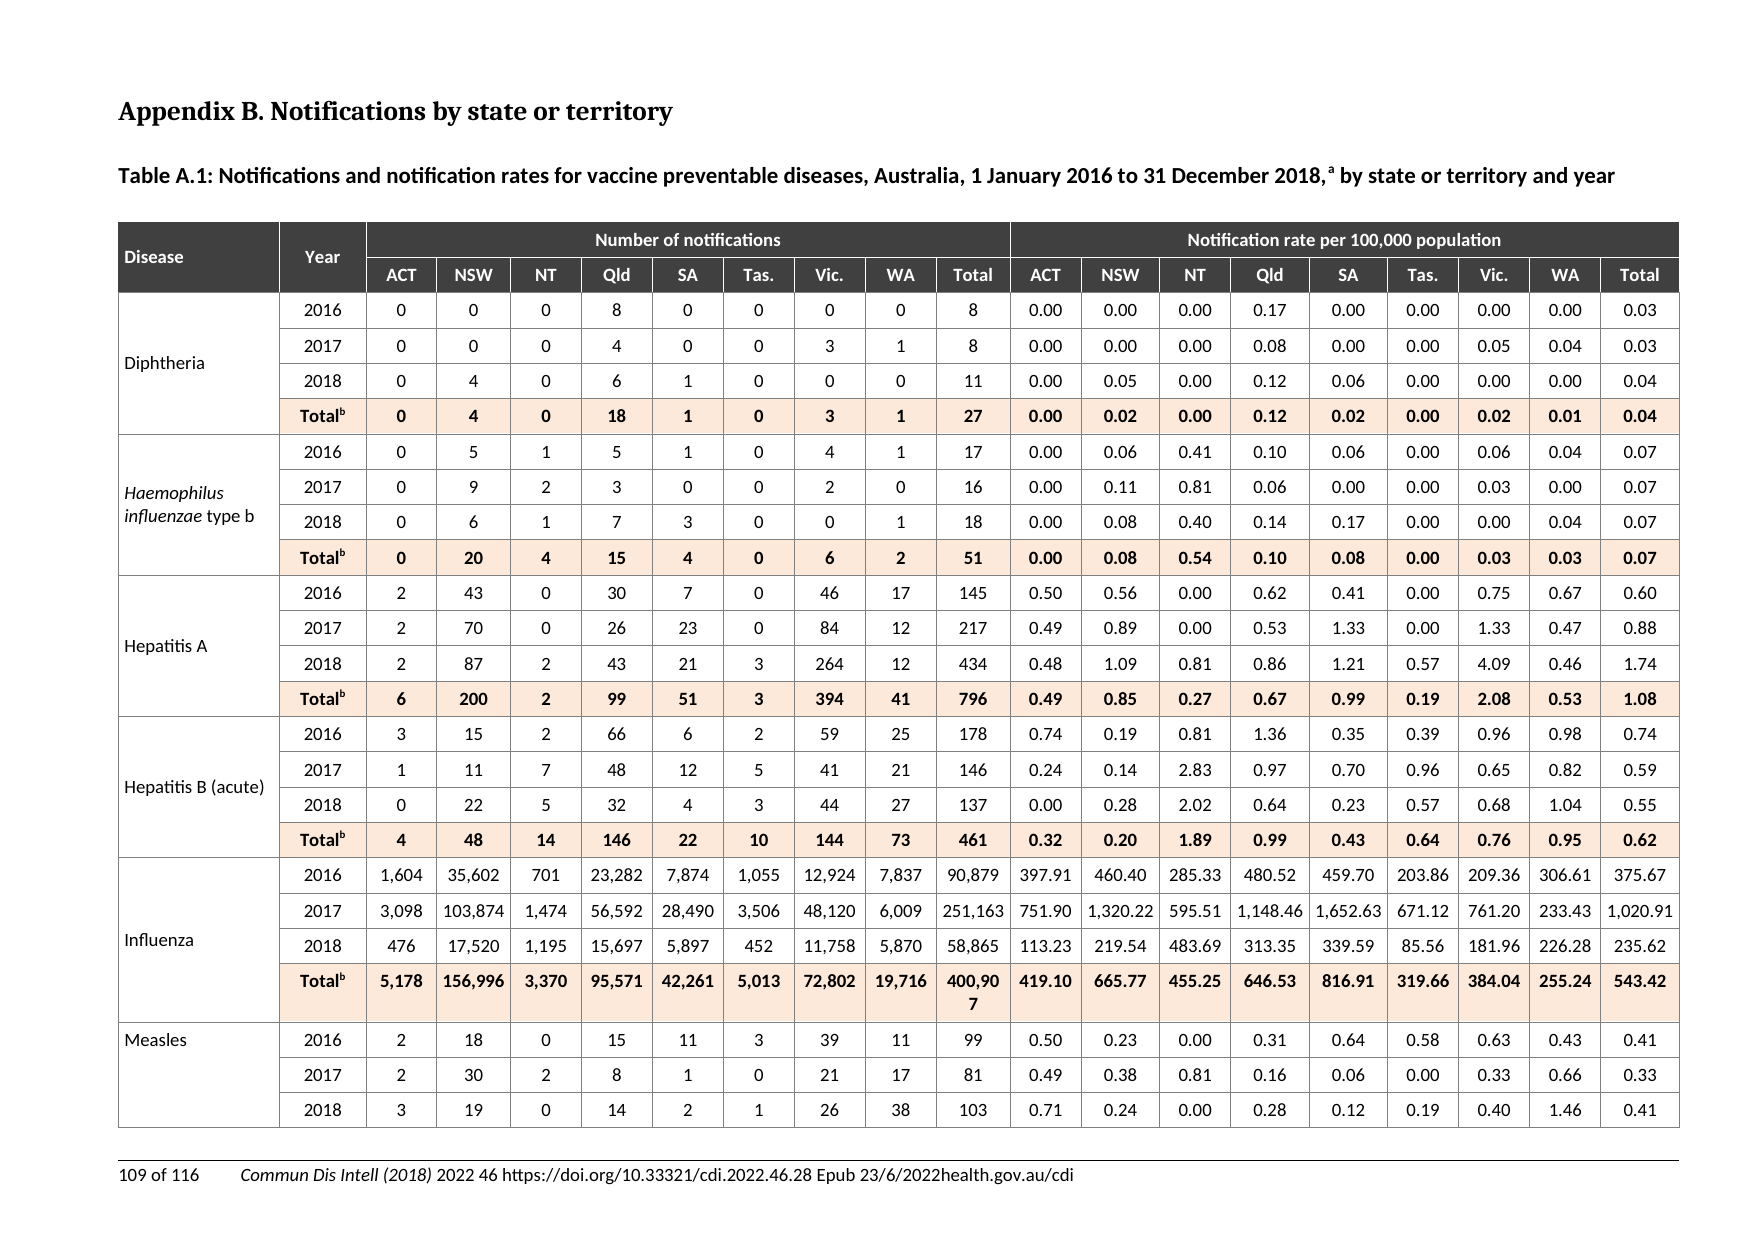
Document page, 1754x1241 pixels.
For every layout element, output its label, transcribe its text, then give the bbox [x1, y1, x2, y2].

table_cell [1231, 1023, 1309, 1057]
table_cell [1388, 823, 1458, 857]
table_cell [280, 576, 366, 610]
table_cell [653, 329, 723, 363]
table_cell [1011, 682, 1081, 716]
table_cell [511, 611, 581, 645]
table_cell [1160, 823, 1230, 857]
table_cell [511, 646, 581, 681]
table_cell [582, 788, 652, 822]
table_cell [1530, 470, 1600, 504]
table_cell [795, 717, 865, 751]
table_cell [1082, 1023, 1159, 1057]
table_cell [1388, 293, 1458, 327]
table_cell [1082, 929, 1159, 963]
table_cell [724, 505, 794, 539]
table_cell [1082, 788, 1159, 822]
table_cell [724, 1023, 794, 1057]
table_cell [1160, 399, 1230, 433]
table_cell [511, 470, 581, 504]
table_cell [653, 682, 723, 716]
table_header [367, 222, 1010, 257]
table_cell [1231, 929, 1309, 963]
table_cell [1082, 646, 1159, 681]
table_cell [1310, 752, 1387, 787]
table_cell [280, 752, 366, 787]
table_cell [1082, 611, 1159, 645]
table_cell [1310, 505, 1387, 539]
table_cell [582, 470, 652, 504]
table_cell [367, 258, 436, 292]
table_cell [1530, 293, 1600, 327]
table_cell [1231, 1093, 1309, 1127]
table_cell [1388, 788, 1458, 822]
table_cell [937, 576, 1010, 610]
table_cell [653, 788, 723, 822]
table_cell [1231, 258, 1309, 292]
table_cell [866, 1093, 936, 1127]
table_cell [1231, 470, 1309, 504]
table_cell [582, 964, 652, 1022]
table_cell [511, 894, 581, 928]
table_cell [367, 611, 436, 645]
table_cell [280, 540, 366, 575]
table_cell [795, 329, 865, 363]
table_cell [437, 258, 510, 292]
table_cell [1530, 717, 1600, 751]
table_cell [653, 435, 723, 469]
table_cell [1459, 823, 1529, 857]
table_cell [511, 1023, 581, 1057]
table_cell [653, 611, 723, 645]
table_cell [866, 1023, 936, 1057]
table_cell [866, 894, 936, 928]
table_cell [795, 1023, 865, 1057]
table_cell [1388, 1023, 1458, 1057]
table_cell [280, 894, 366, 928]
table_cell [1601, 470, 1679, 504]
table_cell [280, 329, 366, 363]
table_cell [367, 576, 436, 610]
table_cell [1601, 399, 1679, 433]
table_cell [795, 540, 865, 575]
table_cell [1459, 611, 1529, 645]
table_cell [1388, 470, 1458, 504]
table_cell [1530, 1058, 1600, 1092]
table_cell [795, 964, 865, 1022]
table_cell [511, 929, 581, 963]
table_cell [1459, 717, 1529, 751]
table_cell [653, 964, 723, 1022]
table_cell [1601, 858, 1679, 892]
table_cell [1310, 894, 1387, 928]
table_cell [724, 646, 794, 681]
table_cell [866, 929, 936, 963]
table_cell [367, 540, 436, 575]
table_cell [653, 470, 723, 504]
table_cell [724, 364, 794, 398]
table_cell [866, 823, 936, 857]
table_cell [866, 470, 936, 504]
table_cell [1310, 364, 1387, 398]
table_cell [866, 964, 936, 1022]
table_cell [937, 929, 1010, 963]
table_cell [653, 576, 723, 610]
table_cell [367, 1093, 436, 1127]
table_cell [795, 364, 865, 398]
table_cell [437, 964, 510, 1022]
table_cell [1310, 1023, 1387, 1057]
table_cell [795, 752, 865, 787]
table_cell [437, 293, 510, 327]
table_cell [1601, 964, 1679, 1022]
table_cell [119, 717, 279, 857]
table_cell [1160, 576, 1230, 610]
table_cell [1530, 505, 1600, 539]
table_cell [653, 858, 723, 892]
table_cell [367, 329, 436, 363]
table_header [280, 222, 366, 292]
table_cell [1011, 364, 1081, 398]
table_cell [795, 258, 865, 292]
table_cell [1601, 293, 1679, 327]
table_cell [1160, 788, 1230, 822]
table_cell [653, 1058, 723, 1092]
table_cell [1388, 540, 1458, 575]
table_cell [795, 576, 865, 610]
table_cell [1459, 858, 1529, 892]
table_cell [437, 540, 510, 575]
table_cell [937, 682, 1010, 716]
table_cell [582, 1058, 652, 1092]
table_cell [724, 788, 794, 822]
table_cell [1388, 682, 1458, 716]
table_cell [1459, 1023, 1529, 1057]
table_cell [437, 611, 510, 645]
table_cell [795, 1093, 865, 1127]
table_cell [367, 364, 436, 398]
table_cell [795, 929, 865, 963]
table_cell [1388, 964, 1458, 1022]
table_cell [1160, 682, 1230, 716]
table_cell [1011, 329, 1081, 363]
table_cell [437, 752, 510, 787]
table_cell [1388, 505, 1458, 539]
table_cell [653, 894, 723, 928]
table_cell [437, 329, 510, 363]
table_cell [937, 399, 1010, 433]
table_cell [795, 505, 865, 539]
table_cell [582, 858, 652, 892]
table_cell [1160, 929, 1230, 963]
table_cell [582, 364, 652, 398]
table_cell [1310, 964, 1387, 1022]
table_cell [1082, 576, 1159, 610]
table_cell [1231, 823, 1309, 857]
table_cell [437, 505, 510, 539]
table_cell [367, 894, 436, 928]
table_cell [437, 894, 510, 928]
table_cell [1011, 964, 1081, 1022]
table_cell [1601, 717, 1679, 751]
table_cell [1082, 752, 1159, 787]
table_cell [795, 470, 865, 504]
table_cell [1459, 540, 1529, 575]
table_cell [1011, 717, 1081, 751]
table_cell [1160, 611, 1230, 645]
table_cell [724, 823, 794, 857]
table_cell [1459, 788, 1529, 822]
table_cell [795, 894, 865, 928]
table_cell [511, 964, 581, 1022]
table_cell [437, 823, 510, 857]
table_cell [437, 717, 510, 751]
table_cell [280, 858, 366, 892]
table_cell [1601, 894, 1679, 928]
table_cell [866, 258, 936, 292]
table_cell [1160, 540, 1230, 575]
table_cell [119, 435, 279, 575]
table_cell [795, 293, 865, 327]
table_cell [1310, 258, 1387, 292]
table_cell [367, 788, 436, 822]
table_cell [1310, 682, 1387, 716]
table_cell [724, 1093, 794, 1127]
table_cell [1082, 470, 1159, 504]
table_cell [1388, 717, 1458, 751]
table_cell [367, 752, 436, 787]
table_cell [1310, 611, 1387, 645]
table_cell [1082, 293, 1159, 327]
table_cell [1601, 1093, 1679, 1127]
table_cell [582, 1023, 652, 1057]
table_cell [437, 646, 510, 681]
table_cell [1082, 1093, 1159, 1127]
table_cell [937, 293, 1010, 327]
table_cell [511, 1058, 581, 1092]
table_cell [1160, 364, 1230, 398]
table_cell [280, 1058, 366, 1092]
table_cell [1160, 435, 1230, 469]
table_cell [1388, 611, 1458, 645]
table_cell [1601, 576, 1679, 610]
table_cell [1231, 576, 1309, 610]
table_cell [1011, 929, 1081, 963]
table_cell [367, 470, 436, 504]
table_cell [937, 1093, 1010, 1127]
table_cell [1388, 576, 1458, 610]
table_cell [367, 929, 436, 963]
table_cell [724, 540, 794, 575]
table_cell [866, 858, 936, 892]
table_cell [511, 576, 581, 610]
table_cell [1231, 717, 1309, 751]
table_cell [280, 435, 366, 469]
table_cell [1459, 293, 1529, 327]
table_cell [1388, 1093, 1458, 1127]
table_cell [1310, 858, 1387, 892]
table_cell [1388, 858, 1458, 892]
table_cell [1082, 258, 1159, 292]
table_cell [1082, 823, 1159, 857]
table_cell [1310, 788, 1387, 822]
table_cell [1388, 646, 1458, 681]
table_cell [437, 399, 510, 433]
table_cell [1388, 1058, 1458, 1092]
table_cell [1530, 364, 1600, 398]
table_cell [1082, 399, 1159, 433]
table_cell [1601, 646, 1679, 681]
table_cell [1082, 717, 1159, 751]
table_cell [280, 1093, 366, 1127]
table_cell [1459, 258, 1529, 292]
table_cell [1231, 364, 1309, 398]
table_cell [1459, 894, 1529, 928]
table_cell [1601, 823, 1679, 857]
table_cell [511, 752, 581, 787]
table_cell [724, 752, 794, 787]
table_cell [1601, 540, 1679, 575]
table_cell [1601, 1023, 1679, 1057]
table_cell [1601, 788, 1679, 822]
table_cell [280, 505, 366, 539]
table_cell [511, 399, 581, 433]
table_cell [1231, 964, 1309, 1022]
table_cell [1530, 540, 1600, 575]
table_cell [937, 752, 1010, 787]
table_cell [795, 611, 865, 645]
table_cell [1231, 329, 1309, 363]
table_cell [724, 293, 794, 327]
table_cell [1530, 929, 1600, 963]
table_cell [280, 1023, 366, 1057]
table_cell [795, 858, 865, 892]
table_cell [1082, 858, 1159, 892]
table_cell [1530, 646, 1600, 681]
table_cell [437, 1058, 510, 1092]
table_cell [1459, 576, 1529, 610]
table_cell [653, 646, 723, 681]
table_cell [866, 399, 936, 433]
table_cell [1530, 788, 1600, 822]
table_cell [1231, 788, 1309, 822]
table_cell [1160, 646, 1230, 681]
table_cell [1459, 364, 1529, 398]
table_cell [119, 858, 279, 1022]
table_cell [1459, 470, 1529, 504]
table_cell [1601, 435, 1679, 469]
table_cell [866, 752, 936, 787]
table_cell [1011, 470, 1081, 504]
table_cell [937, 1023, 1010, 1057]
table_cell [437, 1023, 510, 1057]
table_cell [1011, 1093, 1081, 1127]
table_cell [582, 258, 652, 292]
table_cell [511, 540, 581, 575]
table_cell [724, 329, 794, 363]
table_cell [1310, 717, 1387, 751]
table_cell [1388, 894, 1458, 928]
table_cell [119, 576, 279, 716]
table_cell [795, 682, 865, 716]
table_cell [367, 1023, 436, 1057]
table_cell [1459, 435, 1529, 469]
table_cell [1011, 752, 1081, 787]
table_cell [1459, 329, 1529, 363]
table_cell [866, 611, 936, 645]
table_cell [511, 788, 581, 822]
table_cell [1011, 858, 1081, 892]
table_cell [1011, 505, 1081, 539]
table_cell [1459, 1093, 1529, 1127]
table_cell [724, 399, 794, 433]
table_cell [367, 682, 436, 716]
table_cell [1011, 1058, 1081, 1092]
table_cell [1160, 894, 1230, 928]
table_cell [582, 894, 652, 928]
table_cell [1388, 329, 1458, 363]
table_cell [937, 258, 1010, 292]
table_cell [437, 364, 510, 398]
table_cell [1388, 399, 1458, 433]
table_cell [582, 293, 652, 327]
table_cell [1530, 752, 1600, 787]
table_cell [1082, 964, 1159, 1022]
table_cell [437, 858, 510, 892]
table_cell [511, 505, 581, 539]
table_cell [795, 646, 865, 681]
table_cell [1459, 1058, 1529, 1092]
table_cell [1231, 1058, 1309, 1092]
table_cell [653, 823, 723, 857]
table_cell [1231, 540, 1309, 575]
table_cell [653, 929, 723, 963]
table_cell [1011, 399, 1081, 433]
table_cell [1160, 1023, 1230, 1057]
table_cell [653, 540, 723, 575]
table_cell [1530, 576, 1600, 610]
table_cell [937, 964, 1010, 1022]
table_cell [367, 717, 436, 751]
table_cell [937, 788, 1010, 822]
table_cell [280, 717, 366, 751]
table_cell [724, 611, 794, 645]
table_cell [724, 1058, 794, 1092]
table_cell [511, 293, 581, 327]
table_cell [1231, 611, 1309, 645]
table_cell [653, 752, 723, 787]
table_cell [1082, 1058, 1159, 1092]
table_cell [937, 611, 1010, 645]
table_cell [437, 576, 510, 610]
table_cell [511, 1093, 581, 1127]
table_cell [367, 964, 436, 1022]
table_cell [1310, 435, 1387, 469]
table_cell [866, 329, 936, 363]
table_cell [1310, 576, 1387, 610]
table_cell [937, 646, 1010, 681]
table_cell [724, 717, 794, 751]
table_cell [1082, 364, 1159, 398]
text Table A.1: Notifications and notification rates for vaccine preventable diseases, Australia, 1 January 2016 to 31 December 2018,a by state or territory and year [118, 161, 1679, 189]
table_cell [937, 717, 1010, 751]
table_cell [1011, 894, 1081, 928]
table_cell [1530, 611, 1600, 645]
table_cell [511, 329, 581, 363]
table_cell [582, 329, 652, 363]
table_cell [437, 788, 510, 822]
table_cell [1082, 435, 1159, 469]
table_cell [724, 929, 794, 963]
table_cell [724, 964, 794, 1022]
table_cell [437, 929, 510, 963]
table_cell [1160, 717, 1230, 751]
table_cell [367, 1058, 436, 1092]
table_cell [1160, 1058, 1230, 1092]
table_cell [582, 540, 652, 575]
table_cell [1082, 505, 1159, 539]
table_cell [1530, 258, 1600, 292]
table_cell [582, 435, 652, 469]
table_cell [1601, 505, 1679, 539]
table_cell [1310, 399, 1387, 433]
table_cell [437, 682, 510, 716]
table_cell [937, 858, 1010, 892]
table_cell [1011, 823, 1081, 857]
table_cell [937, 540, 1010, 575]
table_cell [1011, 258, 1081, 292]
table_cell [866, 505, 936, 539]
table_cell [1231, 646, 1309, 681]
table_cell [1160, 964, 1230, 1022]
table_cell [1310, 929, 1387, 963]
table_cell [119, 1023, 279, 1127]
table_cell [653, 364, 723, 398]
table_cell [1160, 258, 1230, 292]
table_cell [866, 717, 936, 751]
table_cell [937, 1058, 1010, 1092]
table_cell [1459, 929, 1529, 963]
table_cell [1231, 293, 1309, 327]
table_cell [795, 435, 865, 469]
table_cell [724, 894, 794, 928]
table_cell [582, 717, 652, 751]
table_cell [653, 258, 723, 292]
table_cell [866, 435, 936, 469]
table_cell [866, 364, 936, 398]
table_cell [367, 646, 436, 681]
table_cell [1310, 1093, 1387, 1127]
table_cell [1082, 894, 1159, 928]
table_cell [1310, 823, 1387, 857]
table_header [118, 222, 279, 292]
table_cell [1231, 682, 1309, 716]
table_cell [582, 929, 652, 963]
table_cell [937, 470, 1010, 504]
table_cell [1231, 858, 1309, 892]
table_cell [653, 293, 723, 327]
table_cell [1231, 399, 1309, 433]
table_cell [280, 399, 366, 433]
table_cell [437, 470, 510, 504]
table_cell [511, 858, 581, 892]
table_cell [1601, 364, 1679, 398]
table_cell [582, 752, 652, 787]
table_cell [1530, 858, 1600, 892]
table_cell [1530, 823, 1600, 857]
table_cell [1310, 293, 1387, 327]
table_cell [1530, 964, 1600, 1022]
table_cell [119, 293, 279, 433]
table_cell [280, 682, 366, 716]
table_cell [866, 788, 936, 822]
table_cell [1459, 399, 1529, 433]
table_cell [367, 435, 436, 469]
subtitle Appendix B. Notifications by state or territory [118, 96, 1679, 127]
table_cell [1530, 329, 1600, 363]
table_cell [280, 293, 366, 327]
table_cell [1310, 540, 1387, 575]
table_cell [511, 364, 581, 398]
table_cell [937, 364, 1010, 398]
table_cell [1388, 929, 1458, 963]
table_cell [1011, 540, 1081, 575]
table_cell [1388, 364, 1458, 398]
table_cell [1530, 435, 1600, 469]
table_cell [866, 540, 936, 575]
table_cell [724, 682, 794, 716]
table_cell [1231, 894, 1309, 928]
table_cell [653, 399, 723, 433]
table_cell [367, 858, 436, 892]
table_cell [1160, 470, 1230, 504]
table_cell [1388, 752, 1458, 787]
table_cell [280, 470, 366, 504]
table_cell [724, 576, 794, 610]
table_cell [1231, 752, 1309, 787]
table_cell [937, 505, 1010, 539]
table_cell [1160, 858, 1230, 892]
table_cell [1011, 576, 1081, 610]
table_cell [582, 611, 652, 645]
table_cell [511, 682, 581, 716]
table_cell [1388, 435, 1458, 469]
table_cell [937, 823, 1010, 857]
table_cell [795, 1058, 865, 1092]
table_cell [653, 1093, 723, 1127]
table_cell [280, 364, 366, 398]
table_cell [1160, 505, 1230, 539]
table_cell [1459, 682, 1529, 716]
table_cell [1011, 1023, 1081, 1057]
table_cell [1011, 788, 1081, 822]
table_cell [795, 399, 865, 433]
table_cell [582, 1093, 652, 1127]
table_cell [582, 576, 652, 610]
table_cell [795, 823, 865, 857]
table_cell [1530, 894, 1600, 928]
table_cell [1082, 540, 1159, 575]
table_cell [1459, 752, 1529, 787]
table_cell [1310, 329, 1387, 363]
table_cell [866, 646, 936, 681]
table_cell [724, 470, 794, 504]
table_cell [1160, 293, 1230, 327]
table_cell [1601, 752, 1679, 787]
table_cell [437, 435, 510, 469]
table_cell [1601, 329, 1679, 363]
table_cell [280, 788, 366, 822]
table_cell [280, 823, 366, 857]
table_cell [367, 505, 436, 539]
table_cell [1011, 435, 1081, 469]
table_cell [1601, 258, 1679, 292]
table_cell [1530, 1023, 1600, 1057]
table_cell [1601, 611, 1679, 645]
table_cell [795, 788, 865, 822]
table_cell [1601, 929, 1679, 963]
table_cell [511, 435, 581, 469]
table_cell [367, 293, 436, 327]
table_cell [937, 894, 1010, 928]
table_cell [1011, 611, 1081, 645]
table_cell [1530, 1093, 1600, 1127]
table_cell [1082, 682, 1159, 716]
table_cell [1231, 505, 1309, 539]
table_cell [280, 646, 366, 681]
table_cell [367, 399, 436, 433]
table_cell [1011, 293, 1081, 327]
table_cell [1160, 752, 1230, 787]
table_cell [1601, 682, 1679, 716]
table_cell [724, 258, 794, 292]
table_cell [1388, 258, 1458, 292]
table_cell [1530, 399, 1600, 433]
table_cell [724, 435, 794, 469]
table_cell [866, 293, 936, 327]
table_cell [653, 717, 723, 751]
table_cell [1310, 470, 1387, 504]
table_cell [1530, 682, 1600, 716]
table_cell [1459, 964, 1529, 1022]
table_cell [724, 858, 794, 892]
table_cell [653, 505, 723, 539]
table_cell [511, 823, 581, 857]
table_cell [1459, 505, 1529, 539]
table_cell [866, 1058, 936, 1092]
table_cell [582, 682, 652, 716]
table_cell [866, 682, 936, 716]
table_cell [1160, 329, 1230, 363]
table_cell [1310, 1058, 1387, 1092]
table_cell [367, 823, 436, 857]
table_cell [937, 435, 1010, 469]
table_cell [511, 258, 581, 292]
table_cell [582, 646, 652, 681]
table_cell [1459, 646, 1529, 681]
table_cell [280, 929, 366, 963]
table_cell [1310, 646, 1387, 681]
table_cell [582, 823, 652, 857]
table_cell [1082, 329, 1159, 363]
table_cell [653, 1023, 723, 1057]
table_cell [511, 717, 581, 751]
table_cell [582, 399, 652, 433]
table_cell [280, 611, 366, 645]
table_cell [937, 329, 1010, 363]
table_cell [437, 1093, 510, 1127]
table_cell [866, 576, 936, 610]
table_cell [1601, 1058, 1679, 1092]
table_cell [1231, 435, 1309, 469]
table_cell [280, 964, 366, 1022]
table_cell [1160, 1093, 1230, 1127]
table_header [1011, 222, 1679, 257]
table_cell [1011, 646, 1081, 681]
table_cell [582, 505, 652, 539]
